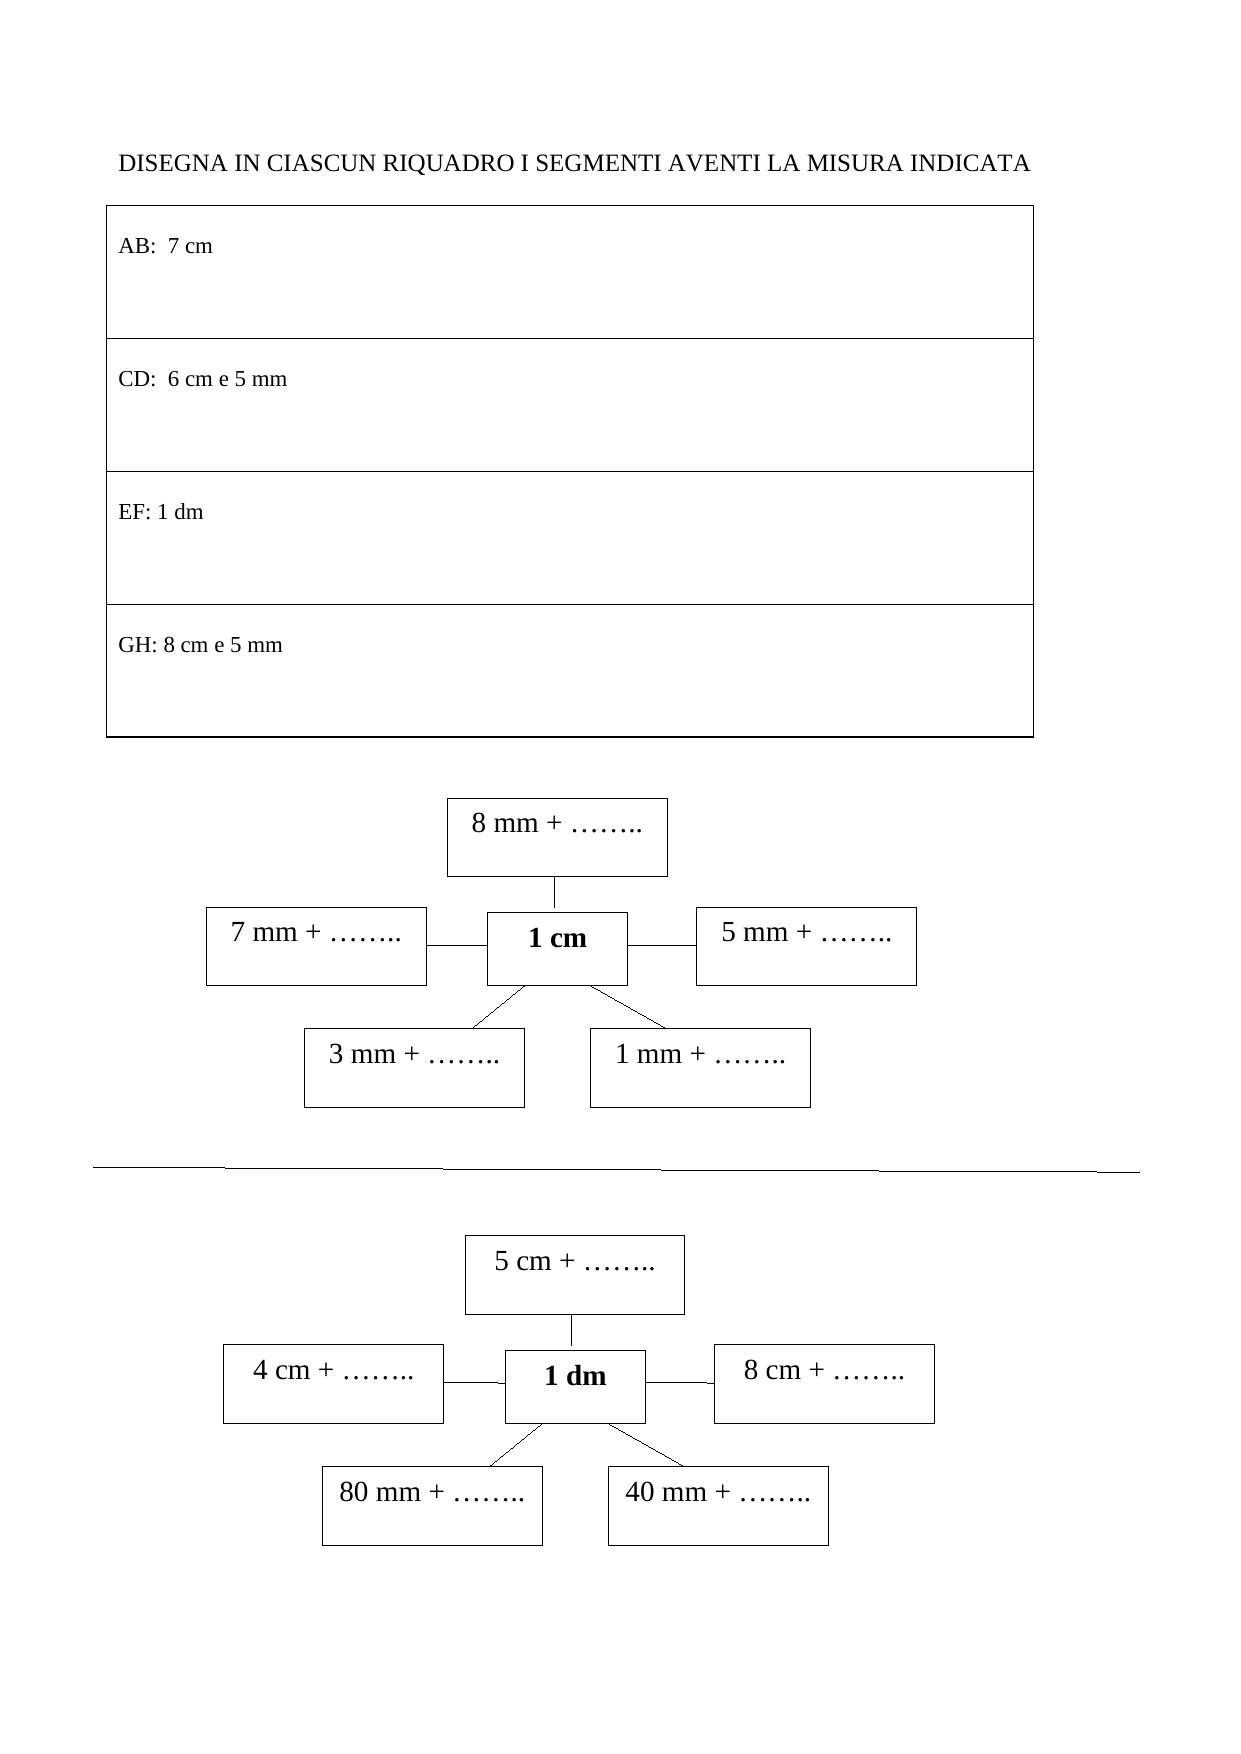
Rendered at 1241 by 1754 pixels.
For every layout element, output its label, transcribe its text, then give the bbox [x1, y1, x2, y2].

table_header AB: 7 cm [107, 206, 1033, 338]
table_cell CD: 6 cm e 5 mm [107, 339, 1033, 471]
table_cell GH: 8 cm e 5 mm [107, 605, 1033, 736]
table_cell EF: 1 dm [107, 472, 1033, 603]
text DISEGNA IN CIASCUN RIQUADRO I SEGMENTI AVENTI LA MISURA INDICATA [118, 148, 1122, 176]
